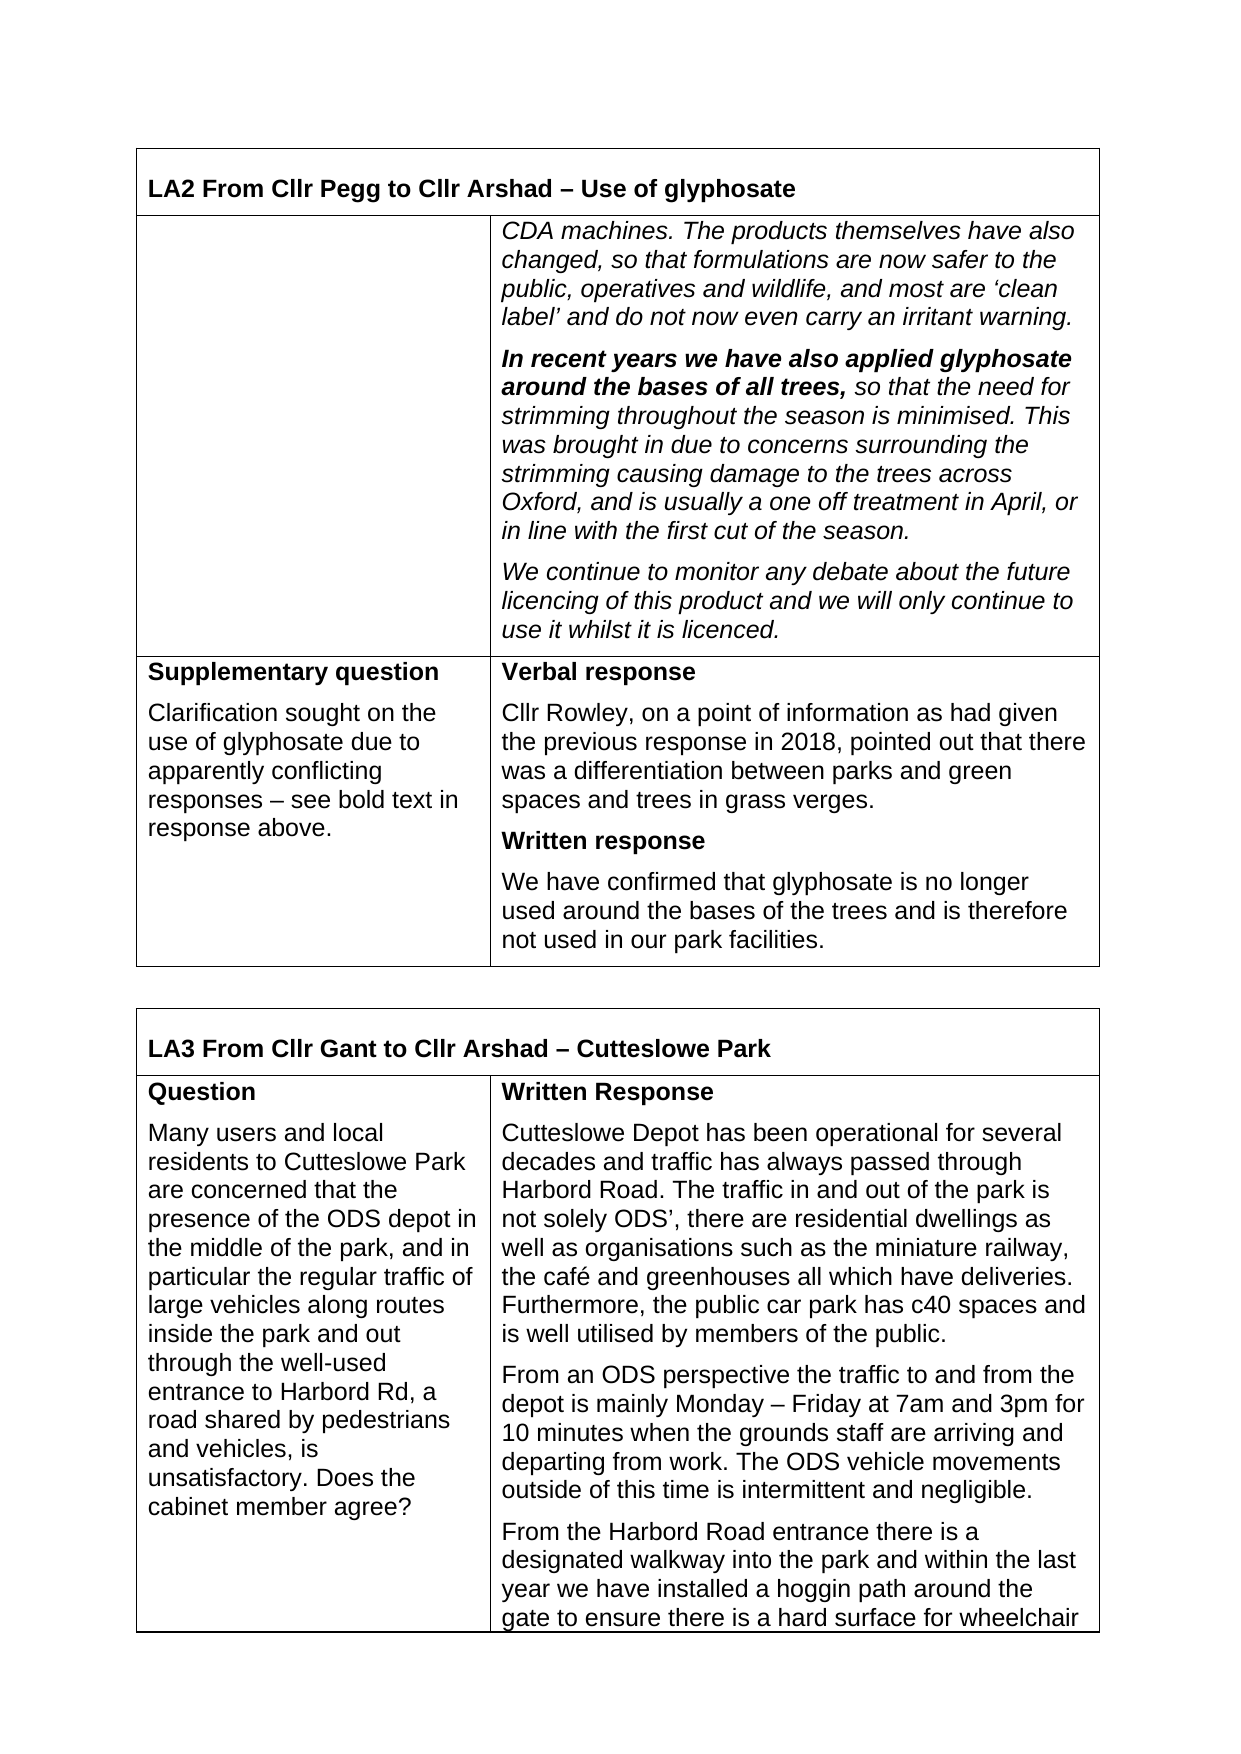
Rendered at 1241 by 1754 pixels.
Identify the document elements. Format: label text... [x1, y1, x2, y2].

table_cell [491, 1076, 1099, 1631]
table_header LA2 From Cllr Pegg to Cllr Arshad – Use of glyphosate [137, 149, 1099, 215]
table_cell Verbal response Cllr Rowley, on a point of information as had given the previous response in 2018, pointed out that there was a differentiation between parks and green spaces and trees in grass verges. Written response We have confirmed that glyphosate is no longer used around the bases of the trees and is therefore not used in our park facilities. [491, 657, 1099, 966]
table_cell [137, 216, 490, 656]
table_cell Supplementary question Clarification sought on the use of glyphosate due to apparently conflicting responses – see bold text in response above. [137, 657, 490, 966]
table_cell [491, 216, 1099, 656]
table_header LA3 From Cllr Gant to Cllr Arshad – Cutteslowe Park [137, 1009, 1099, 1075]
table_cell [137, 1076, 490, 1631]
